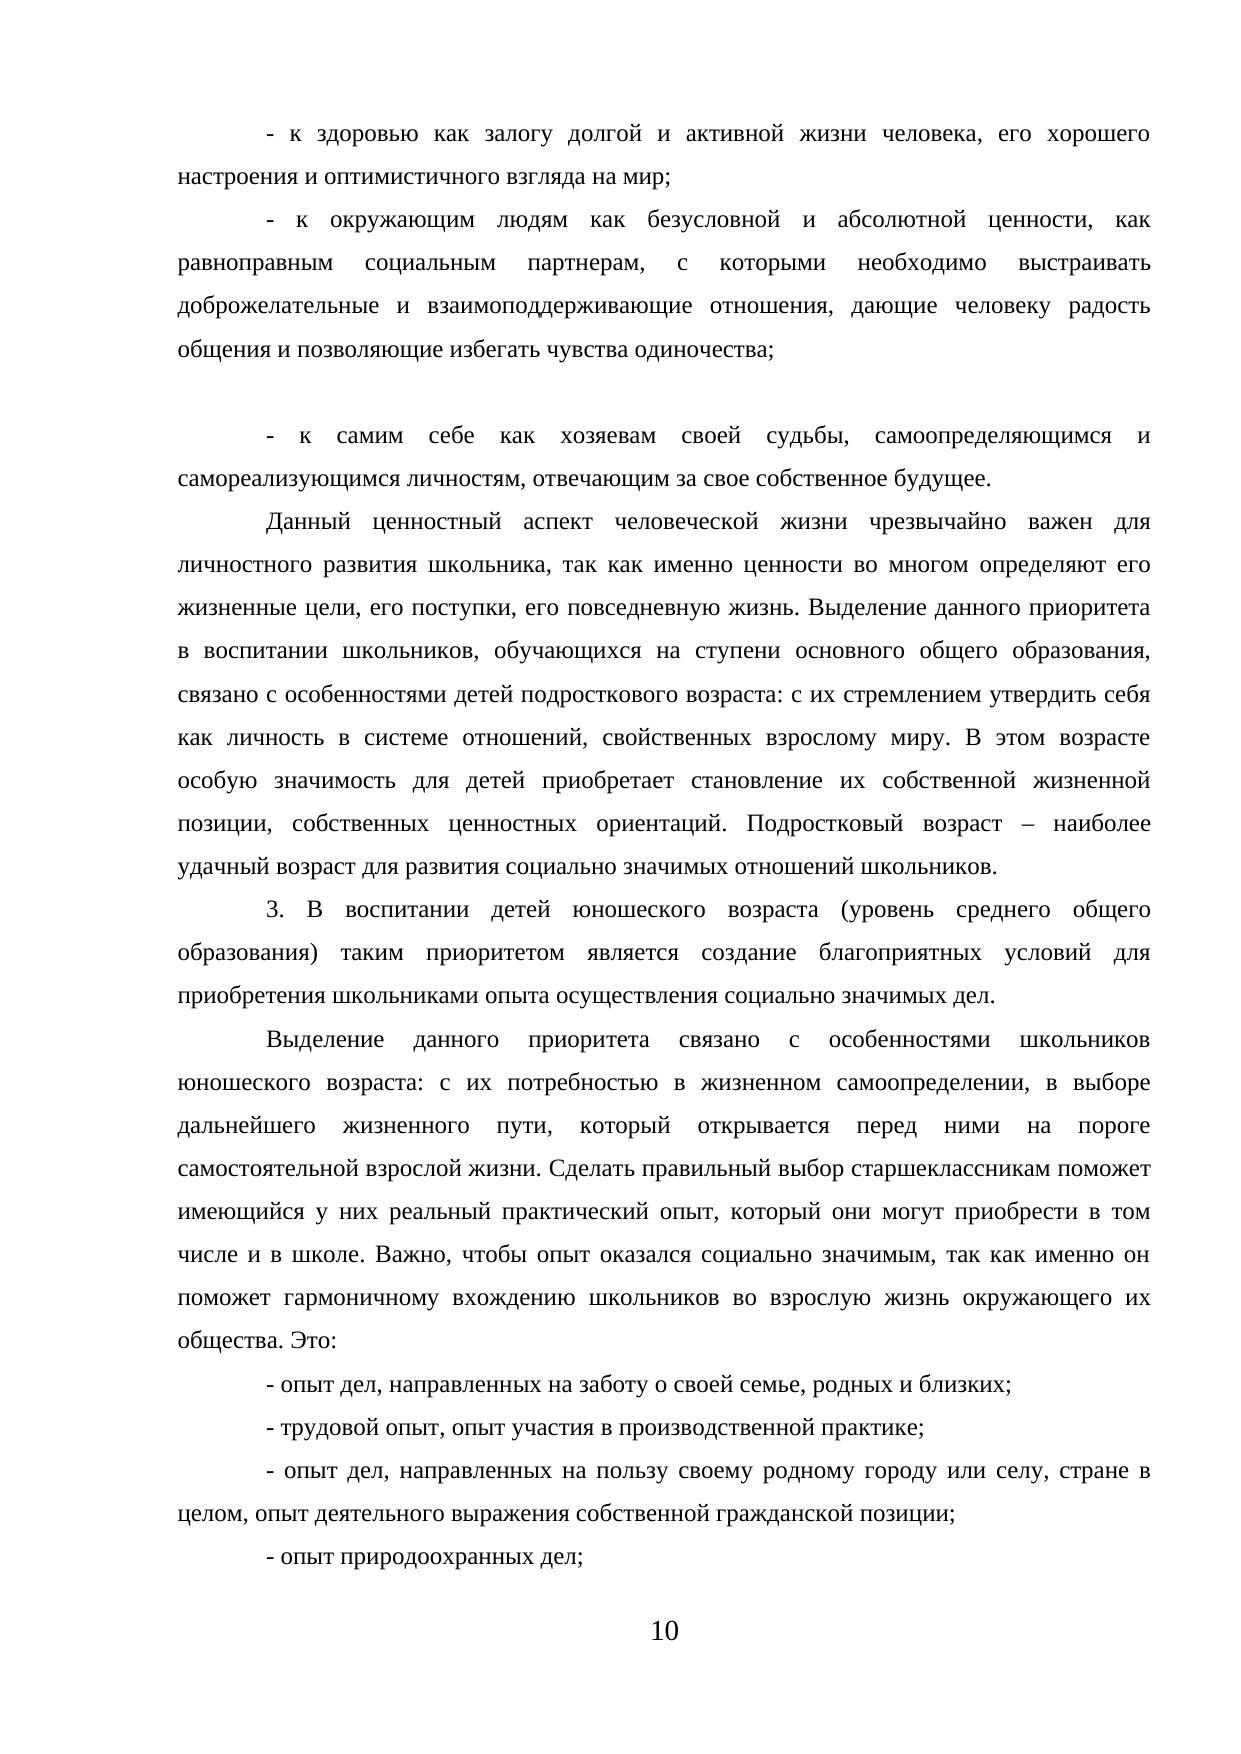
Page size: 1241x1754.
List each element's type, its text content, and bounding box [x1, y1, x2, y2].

text - к здоровью как залогу долгой и активной жизни человека, его хорошего настроения и оптимистичного взгляда на мир; [177, 118, 1152, 190]
text Данный ценностный аспект человеческой жизни чрезвычайно важен для личностного развития школьника, так как именно ценности во многом определяют его жизненные цели, его поступки, его повседневную жизнь. Выделение данного приоритета в воспитании школьников, обучающихся на ступени основного общего образования, связано с особенностями детей подросткового возраста: с их стремлением утвердить себя как личность в системе отношений, свойственных взрослому миру. В этом возрасте особую значимость для детей приобретает становление их собственной жизненной позиции, собственных ценностных ориентаций. Подростковый возраст – наиболее удачный возраст для развития социально значимых отношений школьников. [177, 506, 1152, 880]
text - к окружающим людям как безусловной и абсолютной ценности, как равноправным социальным партнерам, с которыми необходимо выстраивать доброжелательные и взаимоподдерживающие отношения, дающие человеку радость общения и позволяющие избегать чувства одиночества; [177, 204, 1152, 362]
text 3. В воспитании детей юношеского возраста (уровень среднего общего образования) таким приоритетом является создание благоприятных условий для приобретения школьниками опыта осуществления социально значимых дел. [177, 894, 1152, 1009]
text - опыт природоохранных дел; [177, 1541, 1152, 1570]
text Выделение данного приоритета связано с особенностями школьников юношеского возраста: с их потребностью в жизненном самоопределении, в выборе дальнейшего жизненного пути, который открывается перед ними на пороге самостоятельной взрослой жизни. Сделать правильный выбор старшеклассникам поможет имеющийся у них реальный практический опыт, который они могут приобрести в том числе и в школе. Важно, чтобы опыт оказался социально значимым, так как именно он поможет гармоничному вхождению школьников во взрослую жизнь окружающего их общества. Это: [177, 1024, 1152, 1354]
text - опыт дел, направленных на пользу своему родному городу или селу, стране в целом, опыт деятельного выражения собственной гражданской позиции; [177, 1455, 1152, 1527]
text - трудовой опыт, опыт участия в производственной практике; [177, 1412, 1152, 1441]
text - к самим себе как хозяевам своей судьбы, самоопределяющимся и самореализующимся личностям, отвечающим за свое собственное будущее. [177, 420, 1152, 492]
text - опыт дел, направленных на заботу о своей семье, родных и близких; [177, 1369, 1152, 1397]
